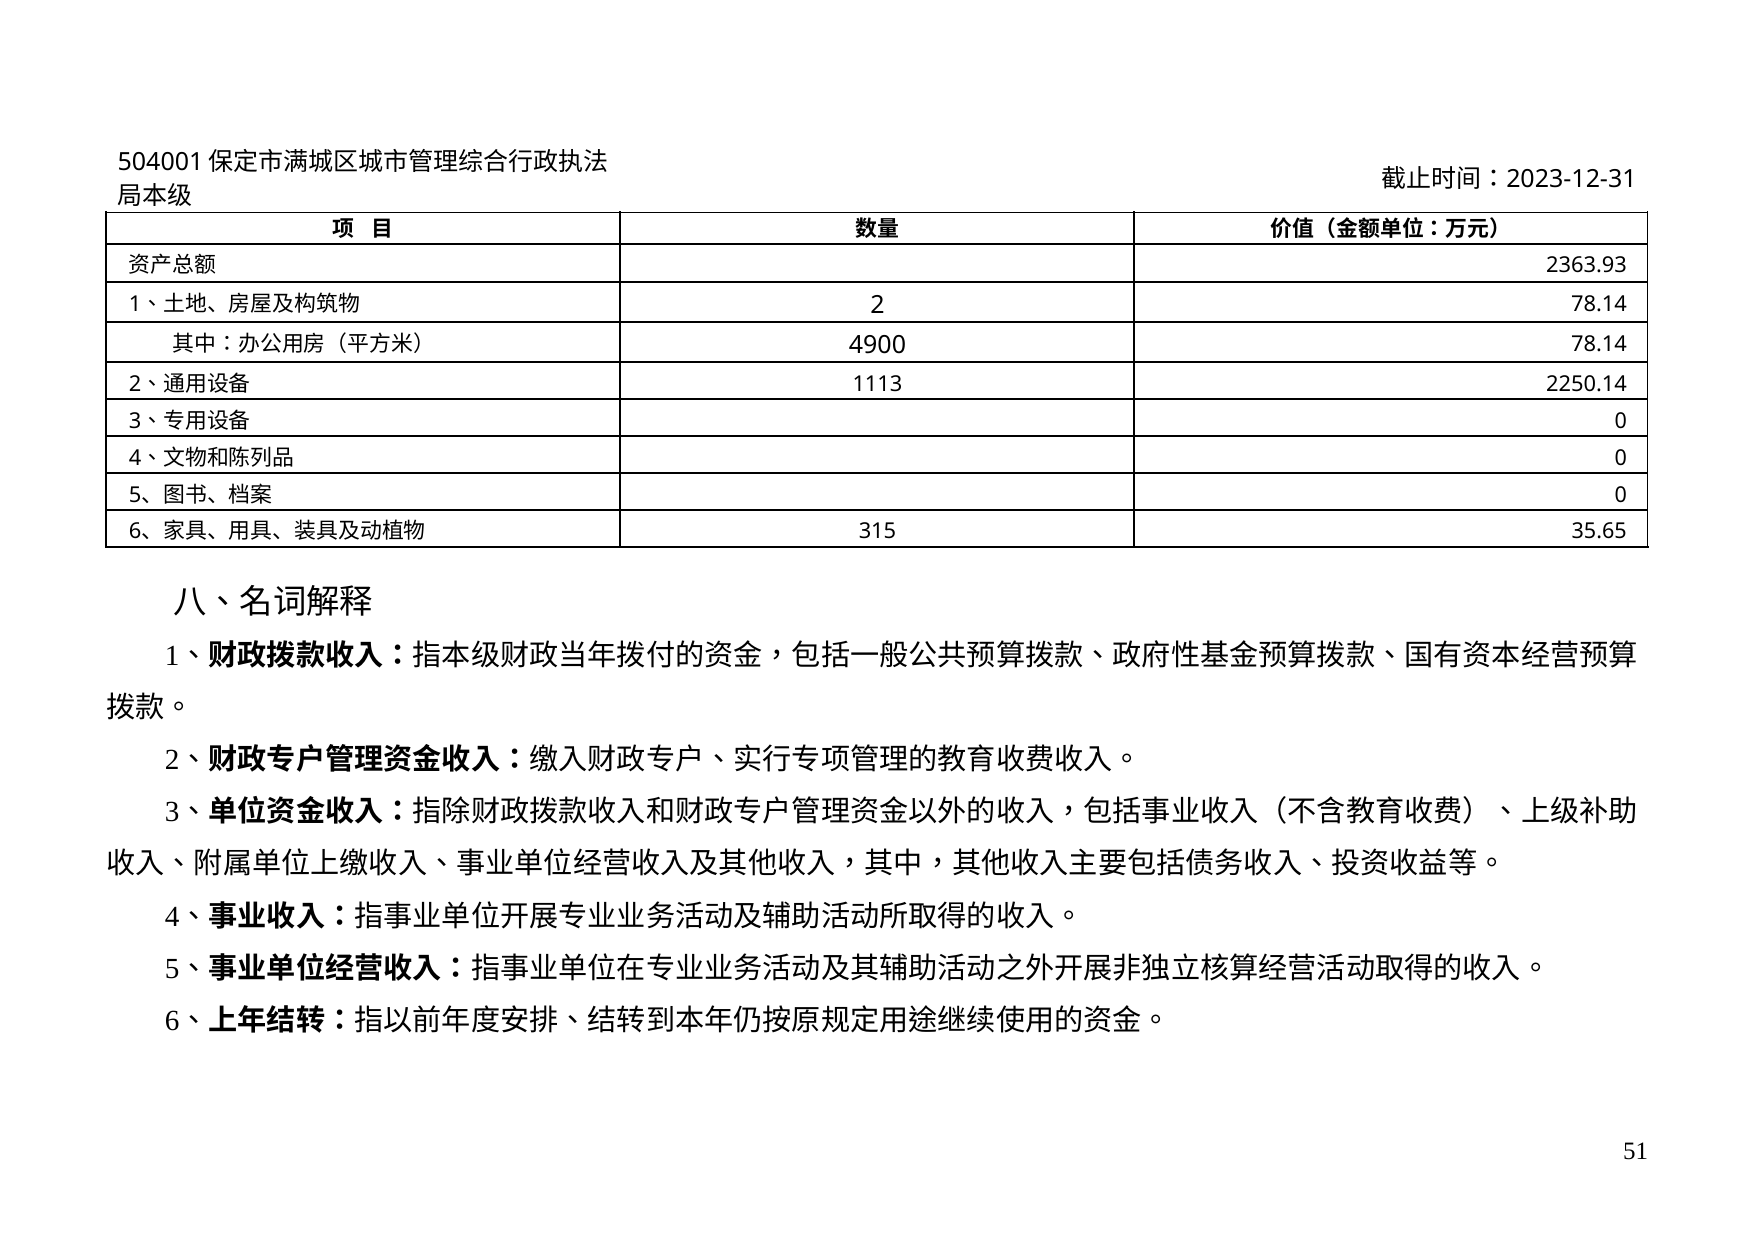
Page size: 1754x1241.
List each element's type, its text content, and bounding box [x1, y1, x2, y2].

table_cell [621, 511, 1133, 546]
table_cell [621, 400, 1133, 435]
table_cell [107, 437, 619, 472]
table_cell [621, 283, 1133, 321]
text 3、单位资金收入：指除财政拨款收入和财政专户管理资金以外的收入，包括事业收入（不含教育收费）、上级补助收入、附属单位上缴收入、事业单位经营收入及其他收入，其中，其他收入主要包括债务收入、投资收益等。 [106, 780, 1648, 884]
text 2、财政专户管理资金收入：缴入财政专户、实行专项管理的教育收费收入。 [106, 728, 1648, 780]
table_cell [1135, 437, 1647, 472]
text 1、财政拨款收入：指本级财政当年拨付的资金，包括一般公共预算拨款、政府性基金预算拨款、国有资本经营预算拨款。 [106, 624, 1648, 728]
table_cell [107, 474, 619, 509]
text 八、名词解释 [106, 577, 1648, 623]
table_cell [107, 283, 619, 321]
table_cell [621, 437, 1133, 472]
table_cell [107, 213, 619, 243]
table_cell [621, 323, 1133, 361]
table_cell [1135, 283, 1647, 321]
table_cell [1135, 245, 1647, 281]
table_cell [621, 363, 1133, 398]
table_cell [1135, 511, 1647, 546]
text 5、事业单位经营收入：指事业单位在专业业务活动及其辅助活动之外开展非独立核算经营活动取得的收入。 [106, 936, 1648, 988]
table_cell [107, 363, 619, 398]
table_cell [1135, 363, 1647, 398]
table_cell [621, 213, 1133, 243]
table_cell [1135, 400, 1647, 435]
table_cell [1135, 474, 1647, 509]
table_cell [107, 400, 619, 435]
text 6、上年结转：指以前年度安排、结转到本年仍按原规定用途继续使用的资金。 [106, 988, 1648, 1041]
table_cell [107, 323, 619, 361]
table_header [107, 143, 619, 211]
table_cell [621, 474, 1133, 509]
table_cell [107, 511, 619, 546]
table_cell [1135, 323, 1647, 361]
text 4、事业收入：指事业单位开展专业业务活动及辅助活动所取得的收入。 [106, 884, 1648, 936]
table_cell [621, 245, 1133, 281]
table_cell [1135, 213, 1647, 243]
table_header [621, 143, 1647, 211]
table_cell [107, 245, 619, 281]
